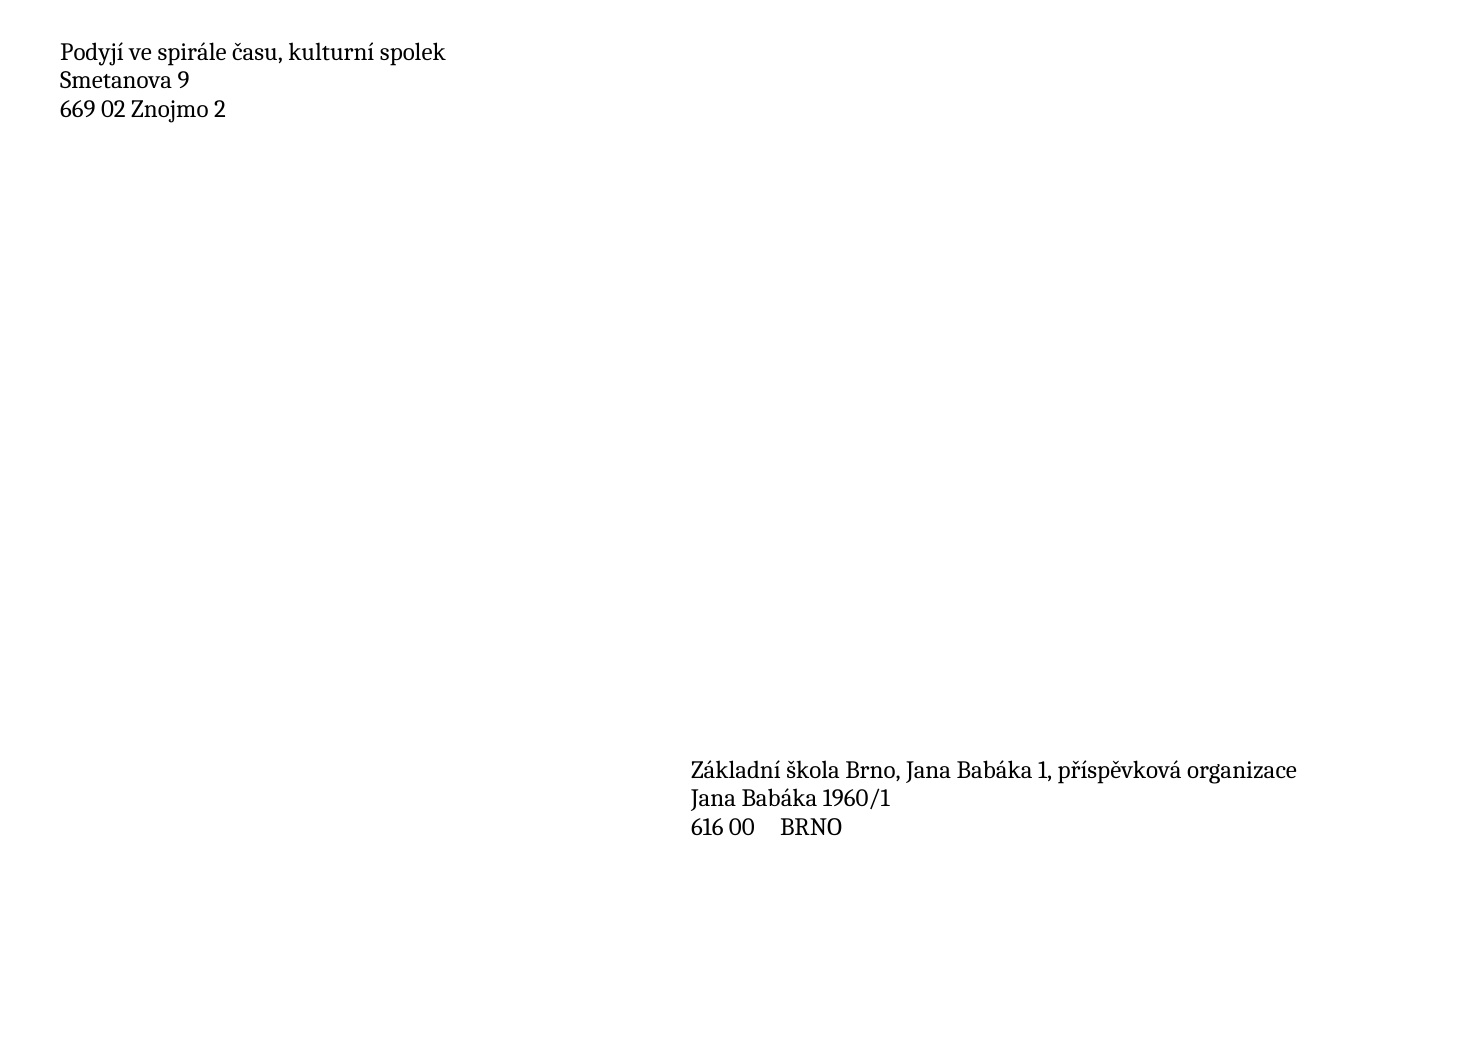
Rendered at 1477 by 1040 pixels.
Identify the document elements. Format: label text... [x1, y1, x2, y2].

text 616 00 Brno [691, 813, 1445, 842]
text Jana Babáka 1960/1 [691, 784, 1445, 813]
text 669 02 Znojmo 2 [60, 95, 1401, 124]
text Podyjí ve spirále času, kulturní spolek [60, 37, 1401, 66]
text Základní škola Brno, Jana Babáka 1, příspěvková organizace [691, 756, 1445, 784]
text Smetanova 9 [60, 66, 1401, 95]
